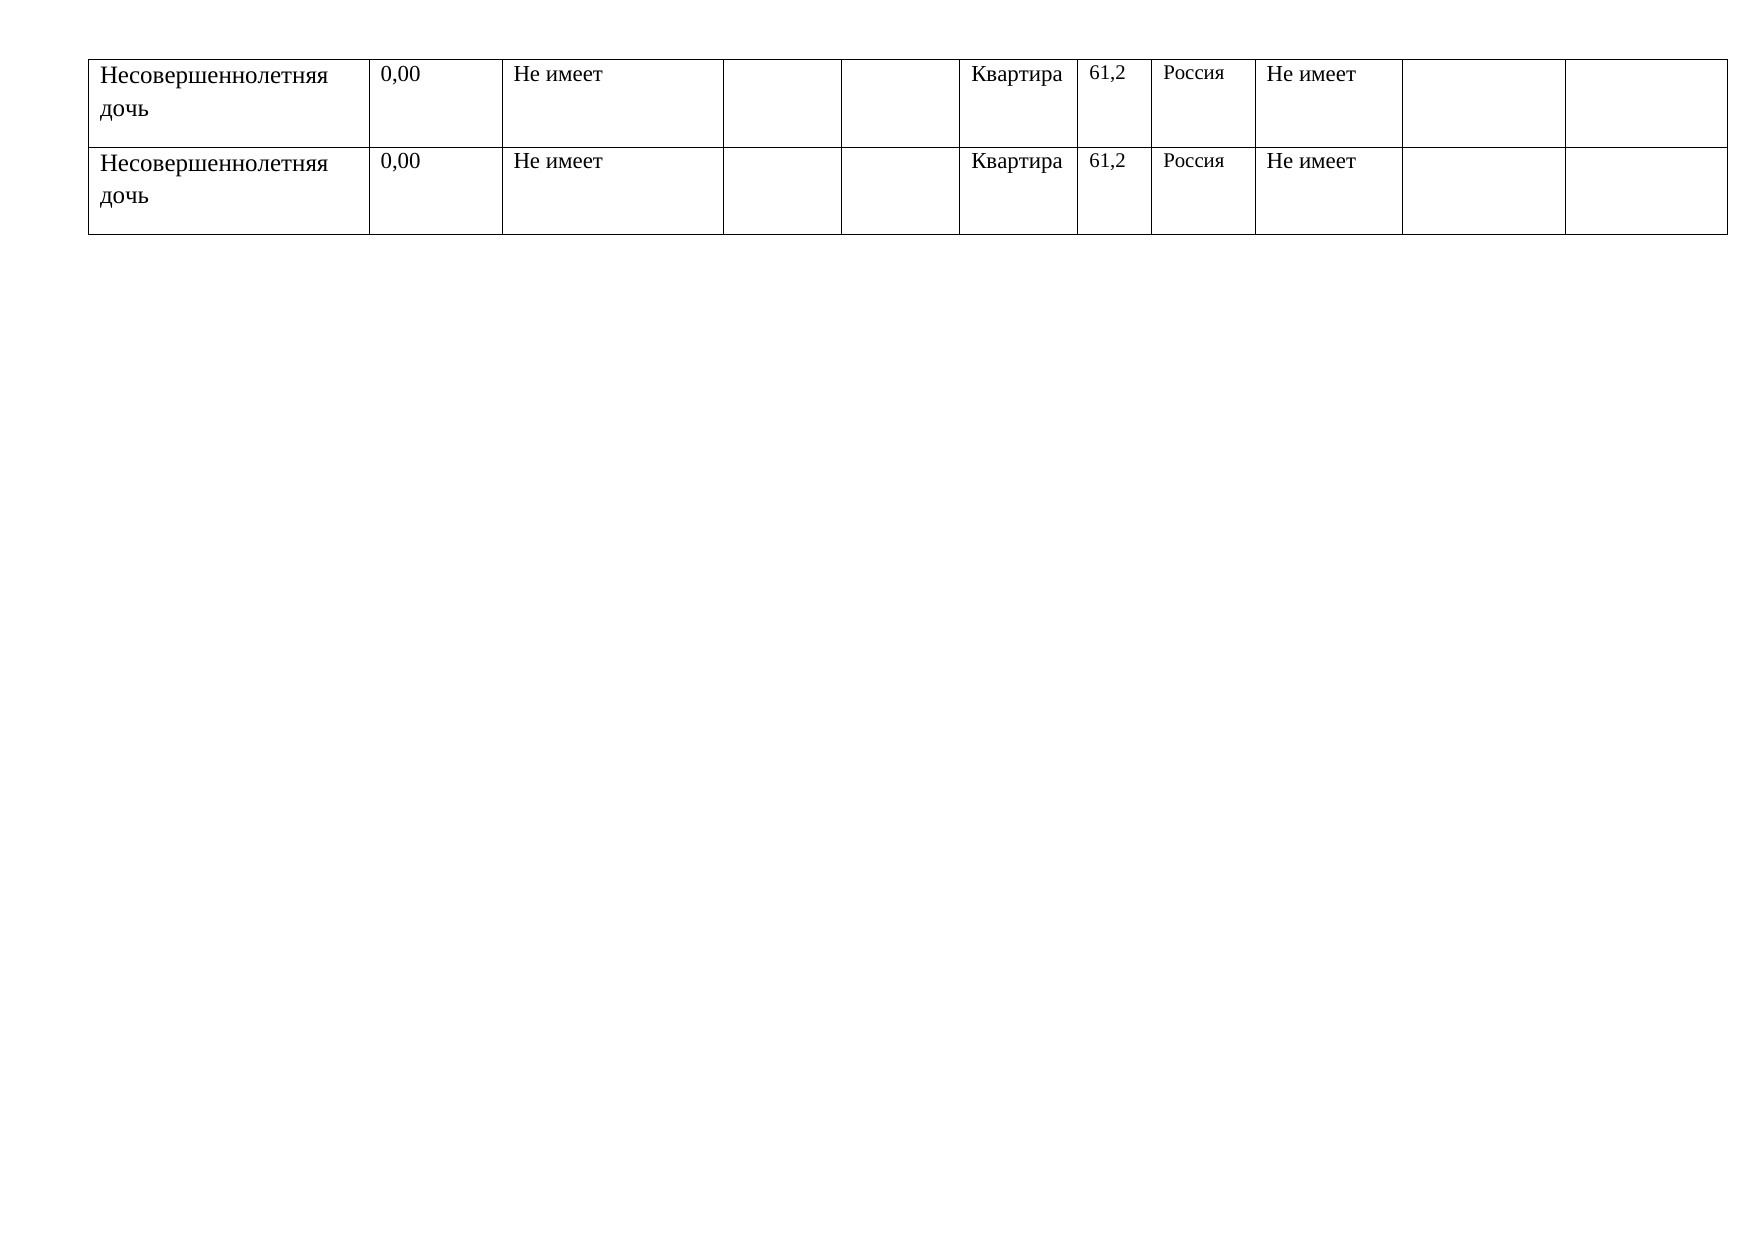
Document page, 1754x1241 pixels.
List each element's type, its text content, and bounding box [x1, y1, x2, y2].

table_cell Не имеет [1256, 60, 1402, 147]
table_cell Не имеет [1256, 148, 1402, 234]
table_cell [1403, 60, 1565, 147]
table_cell Не имеет [503, 60, 723, 147]
table_cell [1566, 60, 1727, 147]
table_cell 0,00 [370, 148, 502, 234]
table_cell [724, 148, 841, 234]
table_cell Не имеет [503, 148, 723, 234]
table_cell Квартира [960, 148, 1077, 234]
table_cell Россия [1152, 60, 1255, 147]
table_cell 61,2 [1078, 60, 1151, 147]
table_cell 61,2 [1078, 148, 1151, 234]
table_cell [724, 60, 841, 147]
table_cell [1403, 148, 1565, 234]
table_cell Россия [1152, 148, 1255, 234]
table_cell Несовершеннолетняя дочь [89, 148, 369, 234]
table_cell [842, 60, 959, 147]
table_cell [1566, 148, 1727, 234]
table_cell 0,00 [370, 60, 502, 147]
table_cell [842, 148, 959, 234]
table_cell Квартира [960, 60, 1077, 147]
table_cell Несовершеннолетняя дочь [89, 60, 369, 147]
